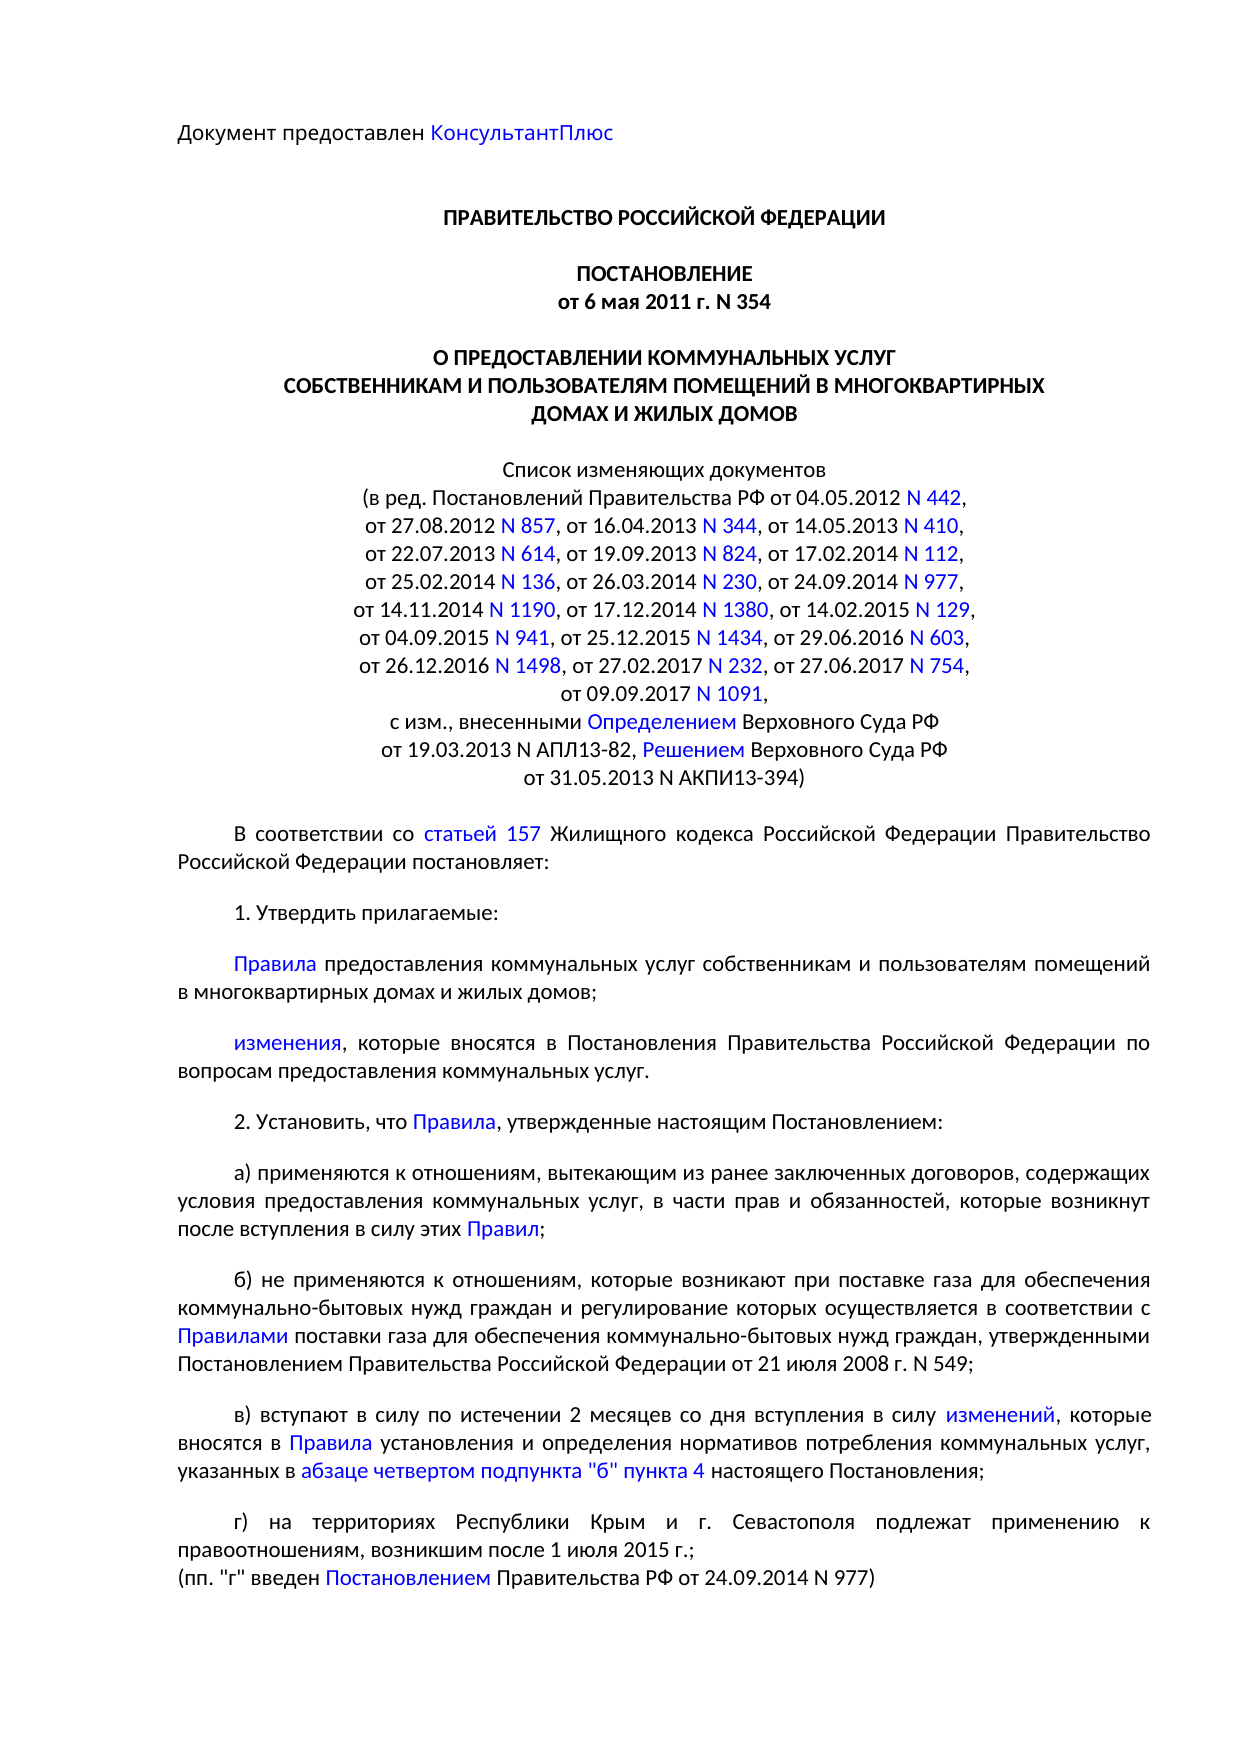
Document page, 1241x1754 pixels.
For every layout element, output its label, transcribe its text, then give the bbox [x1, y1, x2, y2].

text от 26.12.2016 N 1498, от 27.02.2017 N 232, от 27.06.2017 N 754, [177, 651, 1152, 679]
text от 04.09.2015 N 941, от 25.12.2015 N 1434, от 29.06.2016 N 603, [177, 623, 1152, 651]
text от 09.09.2017 N 1091, [177, 679, 1152, 707]
text г) на территориях Республики Крым и г. Севастополя подлежат применению к правоотношениям, возникшим после 1 июля 2015 г.; [177, 1507, 1152, 1563]
text 2. Установить, что Правила, утвержденные настоящим Постановлением: [177, 1107, 1152, 1135]
title ДОМАХ И ЖИЛЫХ ДОМОВ [177, 399, 1152, 427]
text б) не применяются к отношениям, которые возникают при поставке газа для обеспечения коммунально-бытовых нужд граждан и регулирование которых осуществляется в соответствии с Правилами поставки газа для обеспечения коммунально-бытовых нужд граждан, утвержденными Постановлением Правительства Российской Федерации от 21 июля 2008 г. N 549; [177, 1265, 1152, 1377]
text от 19.03.2013 N АПЛ13-82, Решением Верховного Суда РФ [177, 735, 1152, 763]
title ПОСТАНОВЛЕНИЕ [177, 259, 1152, 287]
text от 25.02.2014 N 136, от 26.03.2014 N 230, от 24.09.2014 N 977, [177, 567, 1152, 595]
text изменения, которые вносятся в Постановления Правительства Российской Федерации по вопросам предоставления коммунальных услуг. [177, 1028, 1152, 1084]
text с изм., внесенными Определением Верховного Суда РФ [177, 707, 1152, 735]
text а) применяются к отношениям, вытекающим из ранее заключенных договоров, содержащих условия предоставления коммунальных услуг, в части прав и обязанностей, которые возникнут после вступления в силу этих Правил; [177, 1158, 1152, 1242]
text от 22.07.2013 N 614, от 19.09.2013 N 824, от 17.02.2014 N 112, [177, 539, 1152, 567]
text В соответствии со статьей 157 Жилищного кодекса Российской Федерации Правительство Российской Федерации постановляет: [177, 819, 1152, 876]
title от 6 мая 2011 г. N 354 [177, 287, 1152, 315]
title Документ предоставлен КонсультантПлюс [177, 118, 1152, 175]
text 1. Утвердить прилагаемые: [177, 898, 1152, 926]
text от 14.11.2014 N 1190, от 17.12.2014 N 1380, от 14.02.2015 N 129, [177, 595, 1152, 623]
text Правила предоставления коммунальных услуг собственникам и пользователям помещений в многоквартирных домах и жилых домов; [177, 949, 1152, 1005]
text (в ред. Постановлений Правительства РФ от 04.05.2012 N 442, [177, 483, 1152, 511]
title СОБСТВЕННИКАМ И ПОЛЬЗОВАТЕЛЯМ ПОМЕЩЕНИЙ В МНОГОКВАРТИРНЫХ [177, 371, 1152, 399]
text Список изменяющих документов [177, 455, 1152, 483]
title ПРАВИТЕЛЬСТВО РОССИЙСКОЙ ФЕДЕРАЦИИ [177, 203, 1152, 231]
text от 27.08.2012 N 857, от 16.04.2013 N 344, от 14.05.2013 N 410, [177, 511, 1152, 539]
text в) вступают в силу по истечении 2 месяцев со дня вступления в силу изменений, которые вносятся в Правила установления и определения нормативов потребления коммунальных услуг, указанных в абзаце четвертом подпункта "б" пункта 4 настоящего Постановления; [177, 1400, 1152, 1484]
title О ПРЕДОСТАВЛЕНИИ КОММУНАЛЬНЫХ УСЛУГ [177, 343, 1152, 371]
text от 31.05.2013 N АКПИ13-394) [177, 763, 1152, 791]
text (пп. "г" введен Постановлением Правительства РФ от 24.09.2014 N 977) [177, 1563, 1152, 1591]
